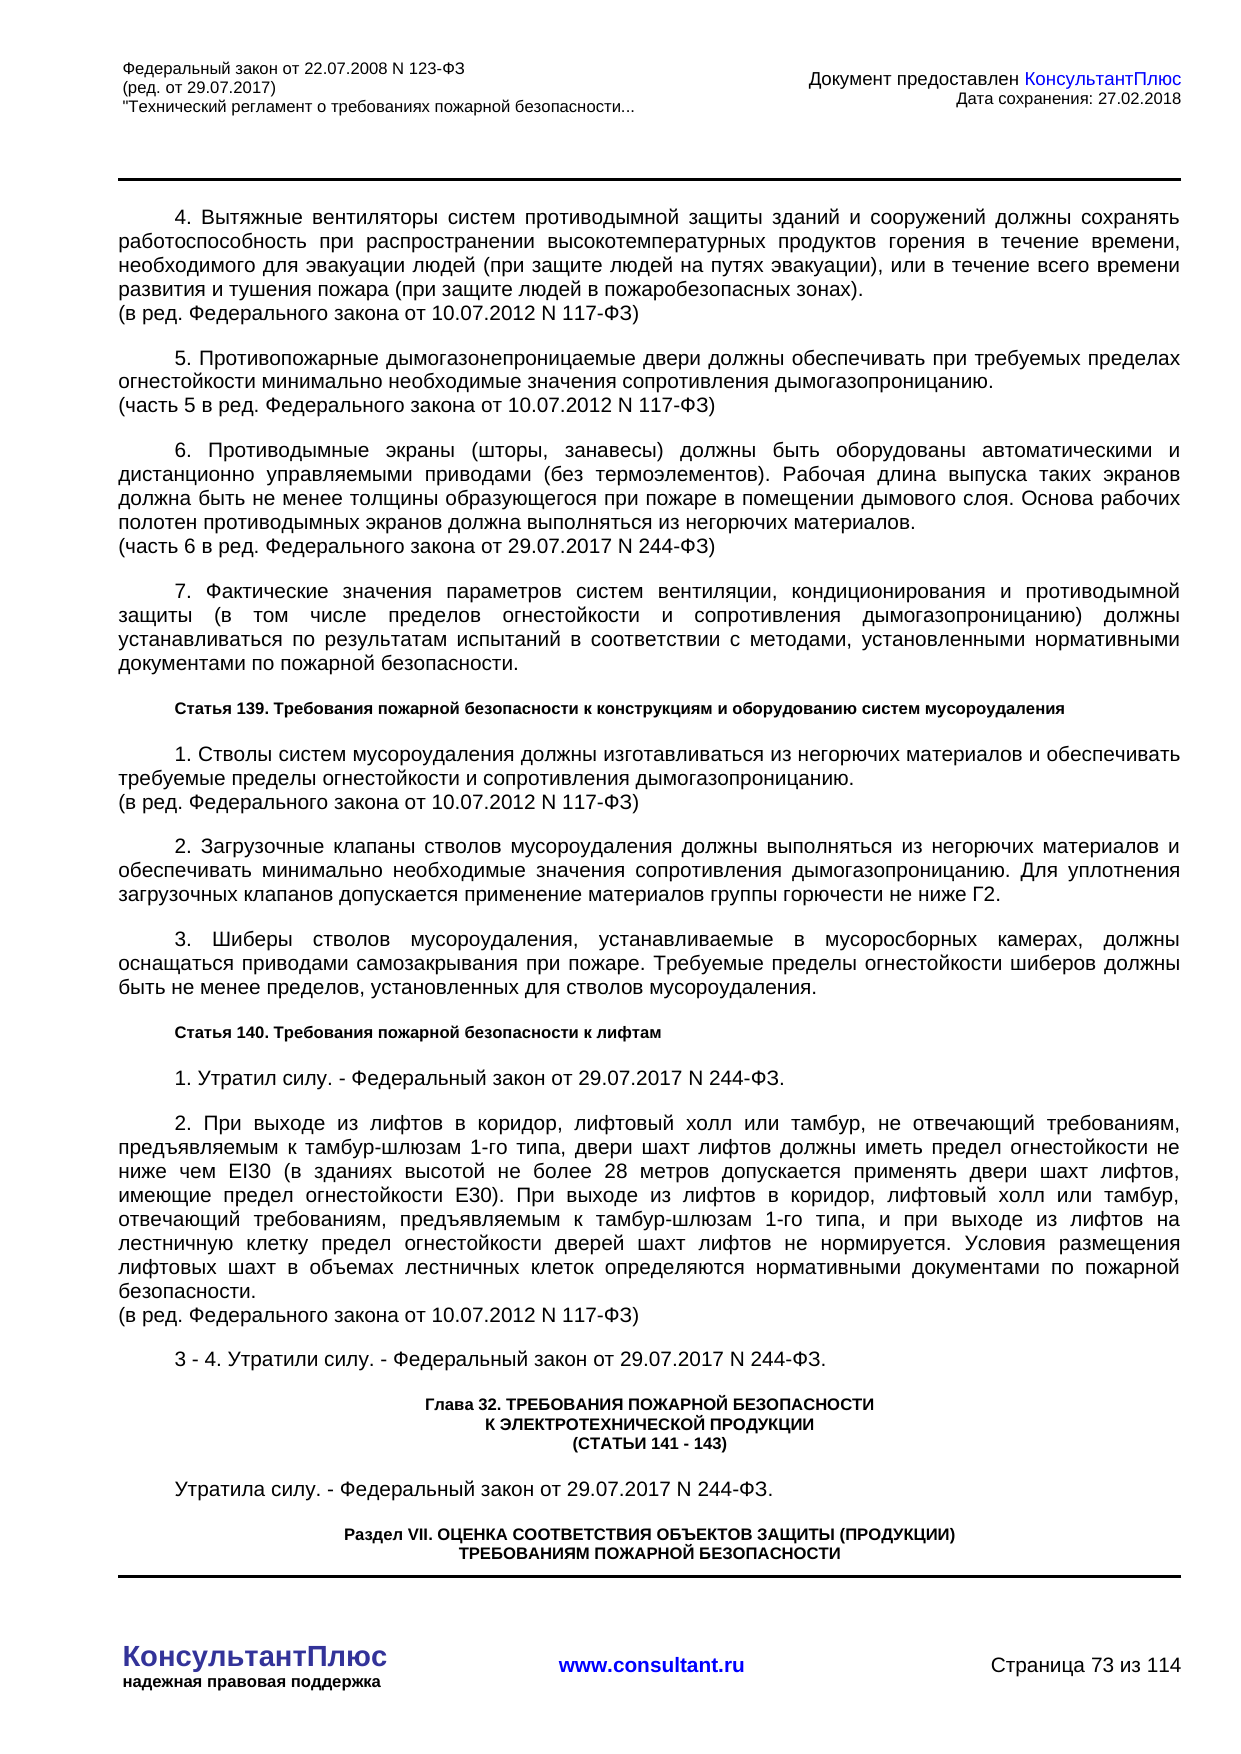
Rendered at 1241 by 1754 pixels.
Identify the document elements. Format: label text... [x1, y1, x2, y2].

text 5. Противопожарные дымогазонепроницаемые двери должны обеспечивать при требуемых пределах огнестойкости минимально необходимые значения сопротивления дымогазопроницанию. [118, 345, 1181, 393]
text (в ред. Федерального закона от 10.07.2012 N 117-ФЗ) [118, 789, 1181, 813]
text 1. Стволы систем мусороудаления должны изготавливаться из негорючих материалов и обеспечивать требуемые пределы огнестойкости и сопротивления дымогазопроницанию. [118, 742, 1181, 789]
title Статья 140. Требования пожарной безопасности к лифтам [118, 1023, 1181, 1042]
title К ЭЛЕКТРОТЕХНИЧЕСКОЙ ПРОДУКЦИИ [118, 1414, 1181, 1433]
text 6. Противодымные экраны (шторы, занавесы) должны быть оборудованы автоматическими и дистанционно управляемыми приводами (без термоэлементов). Рабочая длина выпуска таких экранов должна быть не менее толщины образующегося при пожаре в помещении дымового слоя. Основа рабочих полотен противодымных экранов должна выполняться из негорючих материалов. [118, 438, 1181, 534]
title Статья 139. Требования пожарной безопасности к конструкциям и оборудованию систем мусороудаления [118, 698, 1181, 718]
text (часть 6 в ред. Федерального закона от 29.07.2017 N 244-ФЗ) [118, 534, 1181, 558]
title (СТАТЬИ 141 - 143) [118, 1433, 1181, 1453]
text 3. Шиберы стволов мусороудаления, устанавливаемые в мусоросборных камерах, должны оснащаться приводами самозакрывания при пожаре. Требуемые пределы огнестойкости шиберов должны быть не менее пределов, установленных для стволов мусороудаления. [118, 927, 1181, 999]
text (в ред. Федерального закона от 10.07.2012 N 117-ФЗ) [118, 301, 1181, 324]
text Утратила силу. - Федеральный закон от 29.07.2017 N 244-ФЗ. [118, 1477, 1181, 1501]
text 2. Загрузочные клапаны стволов мусороудаления должны выполняться из негорючих материалов и обеспечивать минимально необходимые значения сопротивления дымогазопроницанию. Для уплотнения загрузочных клапанов допускается применение материалов группы горючести не ниже Г2. [118, 834, 1181, 906]
text 7. Фактические значения параметров систем вентиляции, кондиционирования и противодымной защиты (в том числе пределов огнестойкости и сопротивления дымогазопроницанию) должны устанавливаться по результатам испытаний в соответствии с методами, установленными нормативными документами по пожарной безопасности. [118, 579, 1181, 674]
text (часть 5 в ред. Федерального закона от 10.07.2012 N 117-ФЗ) [118, 393, 1181, 417]
text 3 - 4. Утратили силу. - Федеральный закон от 29.07.2017 N 244-ФЗ. [118, 1347, 1181, 1371]
title Раздел VII. ОЦЕНКА СООТВЕТСТВИЯ ОБЪЕКТОВ ЗАЩИТЫ (ПРОДУКЦИИ) [118, 1524, 1181, 1544]
text 1. Утратил силу. - Федеральный закон от 29.07.2017 N 244-ФЗ. [118, 1066, 1181, 1090]
title Глава 32. ТРЕБОВАНИЯ ПОЖАРНОЙ БЕЗОПАСНОСТИ [118, 1395, 1181, 1414]
text 4. Вытяжные вентиляторы систем противодымной защиты зданий и сооружений должны сохранять работоспособность при распространении высокотемпературных продуктов горения в течение времени, необходимого для эвакуации людей (при защите людей на путях эвакуации), или в течение всего времени развития и тушения пожара (при защите людей в пожаробезопасных зонах). [118, 205, 1181, 301]
text 2. При выходе из лифтов в коридор, лифтовый холл или тамбур, не отвечающий требованиям, предъявляемым к тамбур-шлюзам 1-го типа, двери шахт лифтов должны иметь предел огнестойкости не ниже чем EI30 (в зданиях высотой не более 28 метров допускается применять двери шахт лифтов, имеющие предел огнестойкости E30). При выходе из лифтов в коридор, лифтовый холл или тамбур, отвечающий требованиям, предъявляемым к тамбур-шлюзам 1-го типа, и при выходе из лифтов на лестничную клетку предел огнестойкости дверей шахт лифтов не нормируется. Условия размещения лифтовых шахт в объемах лестничных клеток определяются нормативными документами по пожарной безопасности. [118, 1111, 1181, 1302]
title ТРЕБОВАНИЯМ ПОЖАРНОЙ БЕЗОПАСНОСТИ [118, 1544, 1181, 1563]
text (в ред. Федерального закона от 10.07.2012 N 117-ФЗ) [118, 1302, 1181, 1326]
